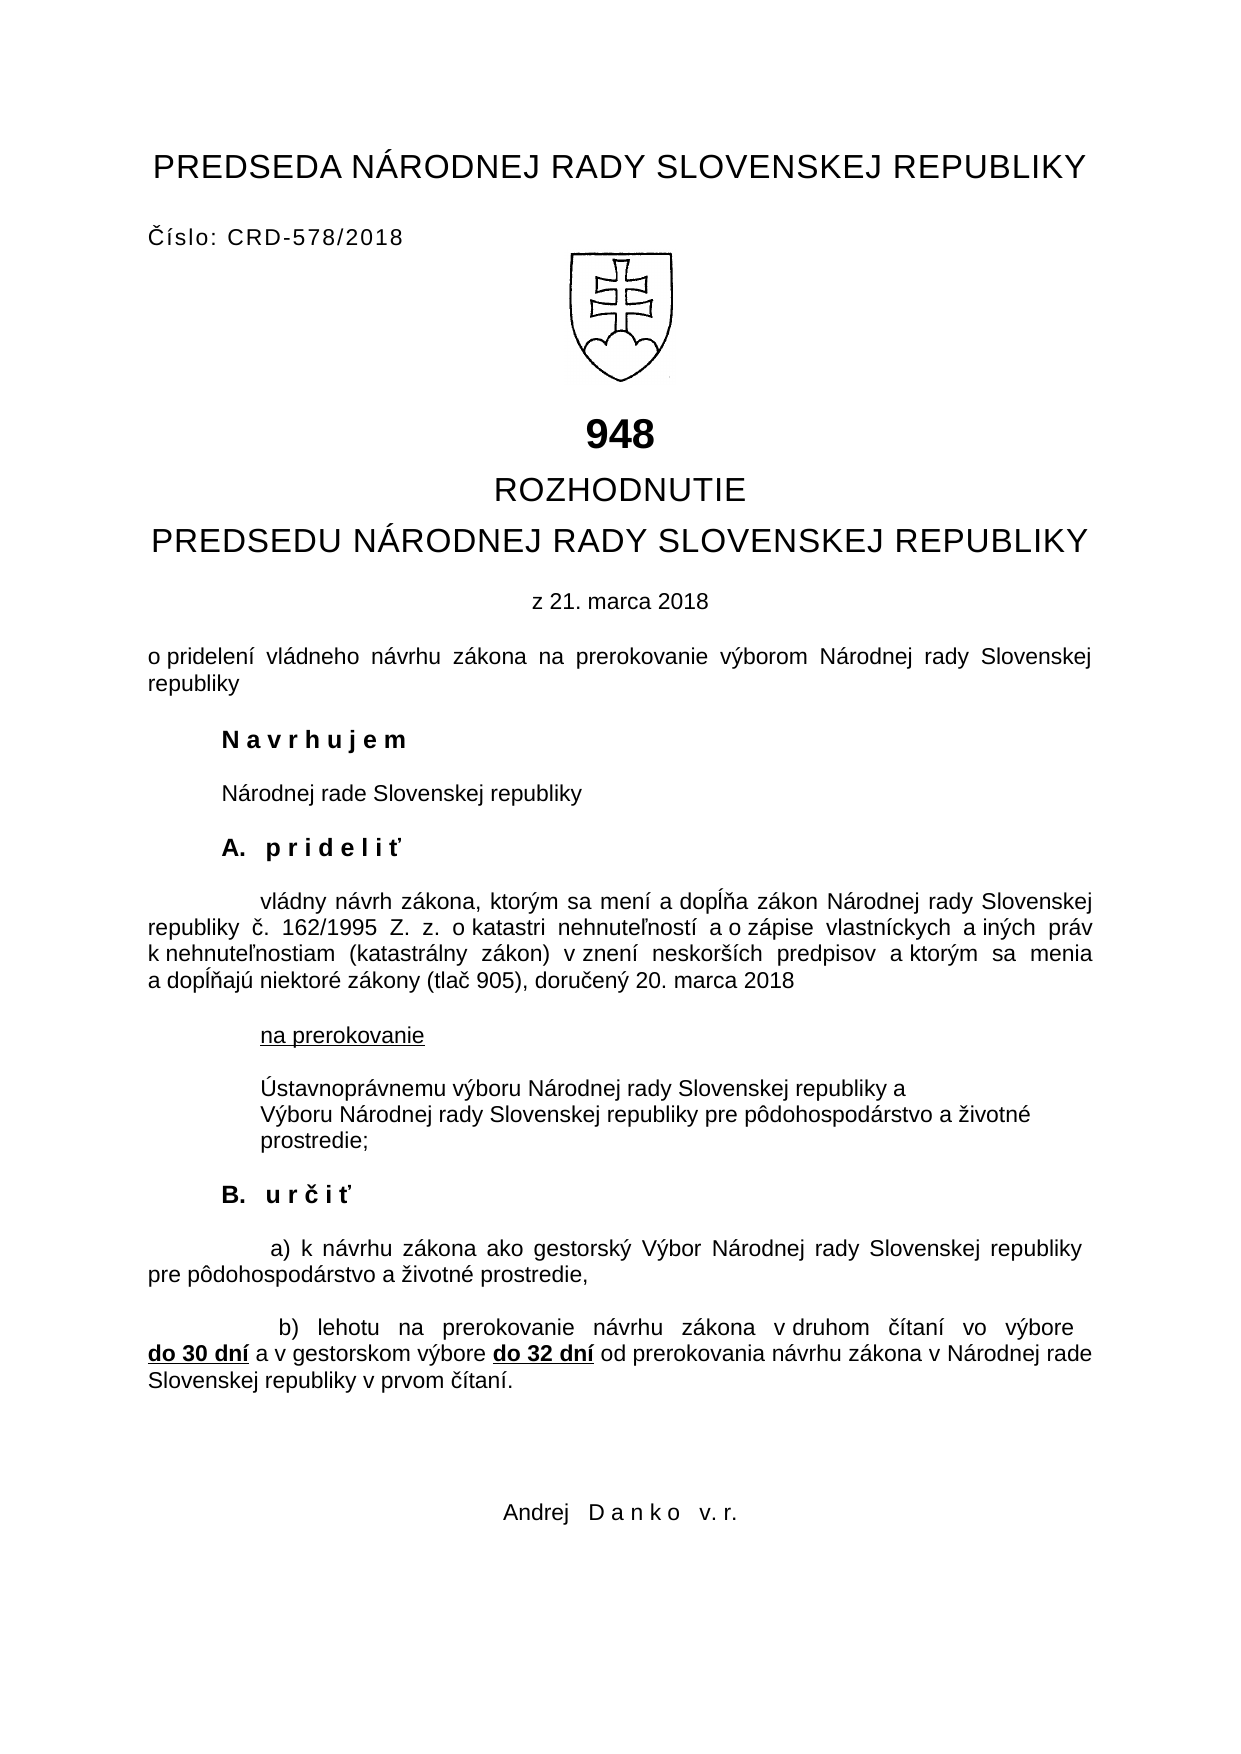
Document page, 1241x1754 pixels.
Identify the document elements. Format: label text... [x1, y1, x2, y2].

subtitle PREDSEDU NÁRODNEJ RADY SLOVENSKEJ REPUBLIKY [148, 521, 1093, 559]
list u r č i ť [221, 1180, 1093, 1209]
subtitle PREDSEDA NÁRODNEJ RADY SLOVENSKEJ REPUBLIKY [148, 148, 1093, 186]
text o pridelení vládneho návrhu zákona na prerokovanie výborom Národnej rady Slovenskej republiky [148, 643, 1093, 696]
text Výboru Národnej rady Slovenskej republiky pre pôdohospodárstvo a životné [148, 1101, 1093, 1127]
text Národnej rade Slovenskej republiky [148, 780, 1093, 806]
text Andrej D a n k o v. r. [148, 1498, 1093, 1525]
text na prerokovanie [148, 1022, 1093, 1048]
text prostredie; [148, 1127, 1093, 1153]
picture [564, 249, 676, 385]
text a) k návrhu zákona ako gestorský Výbor Národnej rady Slovenskej republiky pre pôdohospodárstvo a životné prostredie, [148, 1235, 1093, 1288]
subtitle ROZHODNUTIE [148, 470, 1093, 508]
text N a v r h u j e m [148, 725, 1093, 753]
text Číslo: CRD-578/2018 [148, 223, 1093, 250]
list p r i d e l i ť [221, 832, 1093, 861]
text 948 [148, 409, 1093, 457]
text z 21. marca 2018 [148, 588, 1093, 614]
text b) lehotu na prerokovanie návrhu zákona v druhom čítaní vo výbore do 30 dní a v gestorskom výbore do 32 dní od prerokovania návrhu zákona v Národnej rade Slovenskej republiky v prvom čítaní. [148, 1314, 1093, 1393]
text vládny návrh zákona, ktorým sa mení a dopĺňa zákon Národnej rady Slovenskej republiky č. 162/1995 Z. z. o katastri nehnuteľností a o zápise vlastníckych a iných práv k nehnuteľnostiam (katastrálny zákon) v znení neskorších predpisov a ktorým sa menia a dopĺňajú niektoré zákony (tlač 905), doručený 20. marca 2018 [148, 888, 1093, 993]
text Ústavnoprávnemu výboru Národnej rady Slovenskej republiky a [148, 1074, 1093, 1101]
